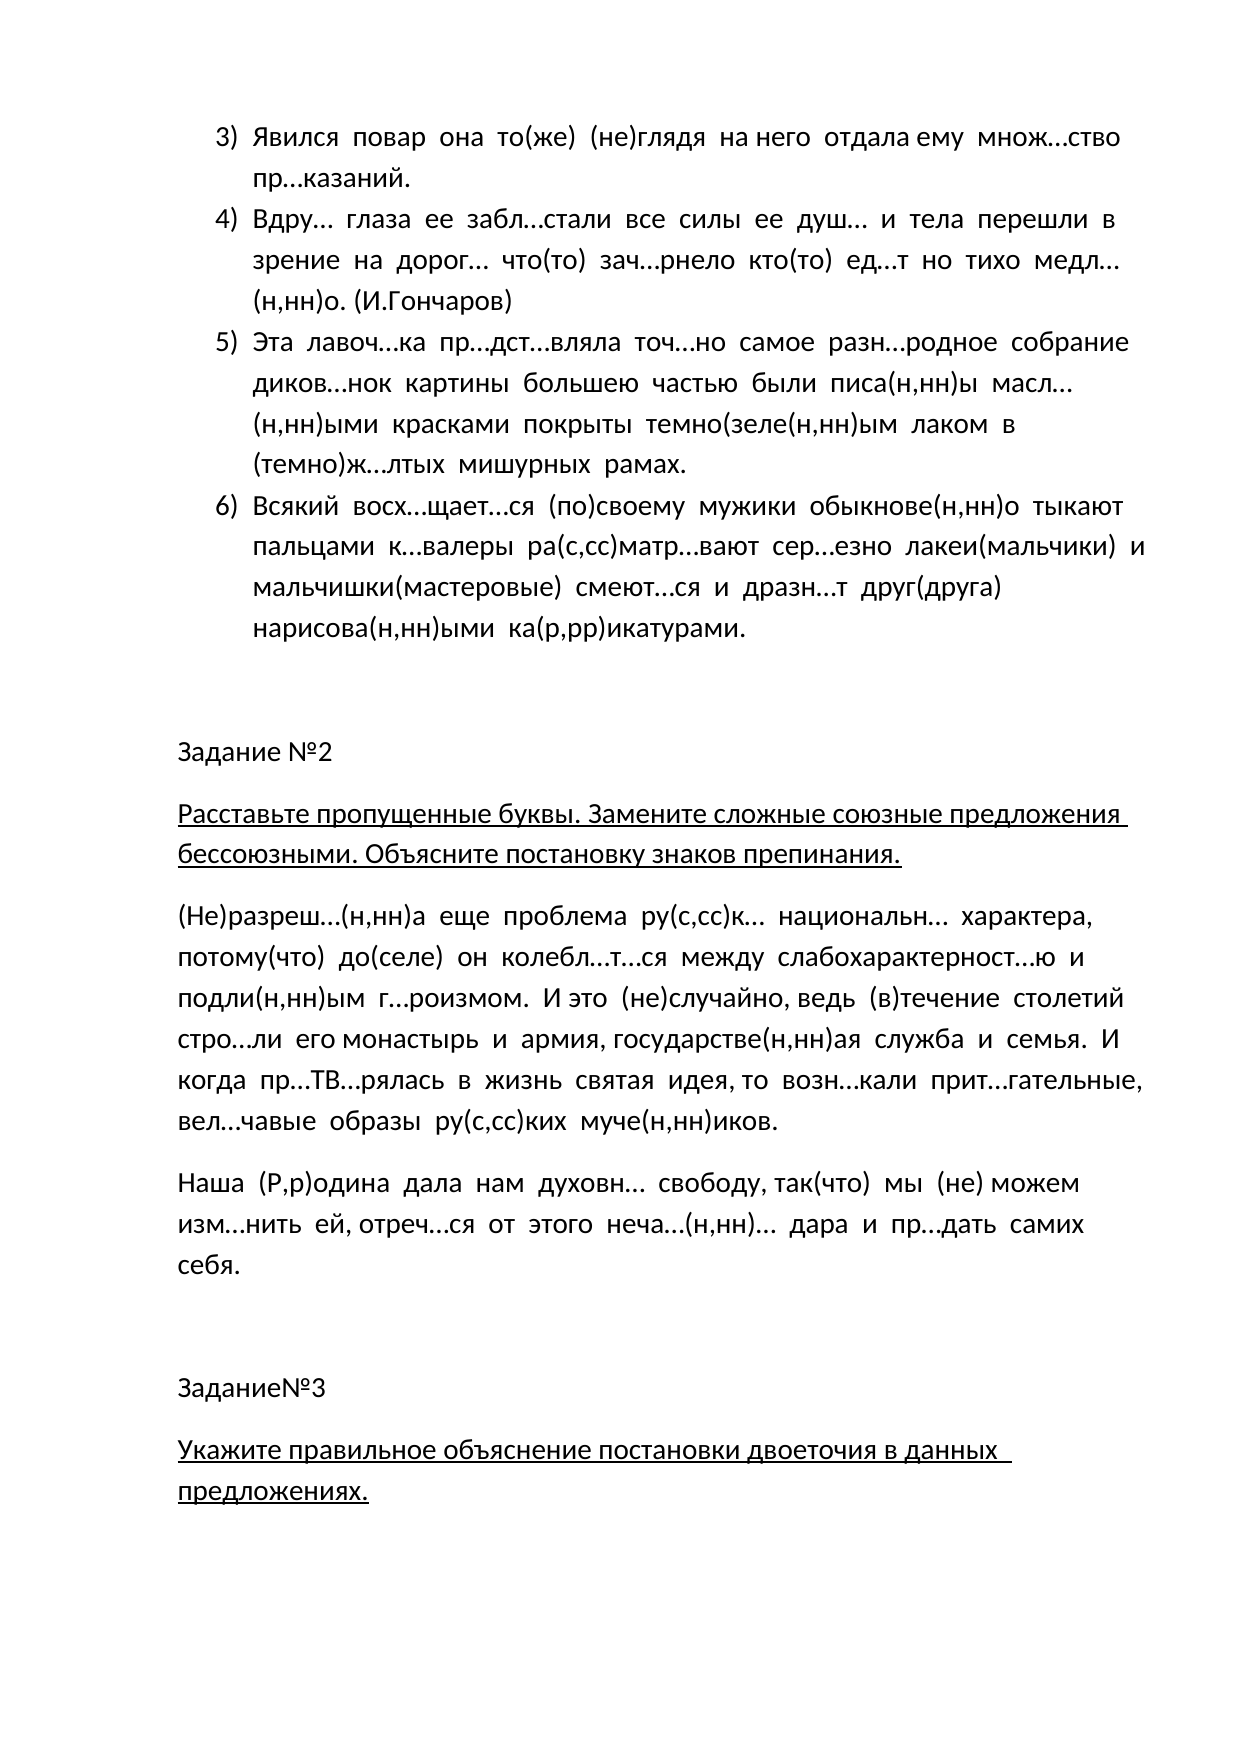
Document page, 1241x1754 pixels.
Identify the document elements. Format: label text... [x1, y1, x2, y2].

list Явился повар она то(же) (не)глядя на него отдала ему множ…ство пр…казаний. [215, 118, 1152, 195]
text Задание№3 [177, 1369, 1152, 1405]
text Укажите правильное объяснение постановки двоеточия в данных предложениях. [177, 1431, 1152, 1508]
list Вдру… глаза ее забл…стали все силы ее душ… и тела перешли в зрение на дорог… что(то) зач…рнело кто(то) ед…т но тихо медл…(н,нн)о. (И.Гончаров) [215, 200, 1152, 317]
list Всякий восх…щает…ся (по)своему мужики обыкнове(н,нн)о тыкают пальцами к…валеры ра(с,сс)матр…вают сер…езно лакеи(мальчики) и мальчишки(мастеровые) смеют…ся и дразн…т друг(друга) нарисова(н,нн)ыми ка(р,рр)икатурами. [215, 487, 1152, 645]
text Наша (Р,р)одина дала нам духовн… свободу, так(что) мы (не) можем изм…нить ей, отреч…ся от этого неча…(н,нн)… дара и пр…дать самих себя. [177, 1164, 1152, 1281]
text Задание №2 [177, 733, 1152, 768]
text Расставьте пропущенные буквы. Замените сложные союзные предложения бессоюзными. Объясните постановку знаков препинания. [177, 795, 1152, 871]
text (Не)разреш…(н,нн)а еще проблема ру(с,сс)к… национальн… характера, потому(что) до(селе) он колебл…т…ся между слабохарактерност…ю и подли(н,нн)ым г…роизмом. И это (не)случайно, ведь (в)течение столетий стро…ли его монастырь и армия, государстве(н,нн)ая служба и семья. И когда пр…ТВ…рялась в жизнь святая идея, то возн…кали прит…гательные, вел…чавые образы ру(с,сс)ких муче(н,нн)иков. [177, 897, 1152, 1138]
list Эта лавоч…ка пр…дст…вляла точ…но самое разн…родное собрание диков…нок картины большею частью были писа(н,нн)ы масл…(н,нн)ыми красками покрыты темно(зеле(н,нн)ым лаком в (темно)ж…лтых мишурных рамах. [215, 323, 1152, 481]
